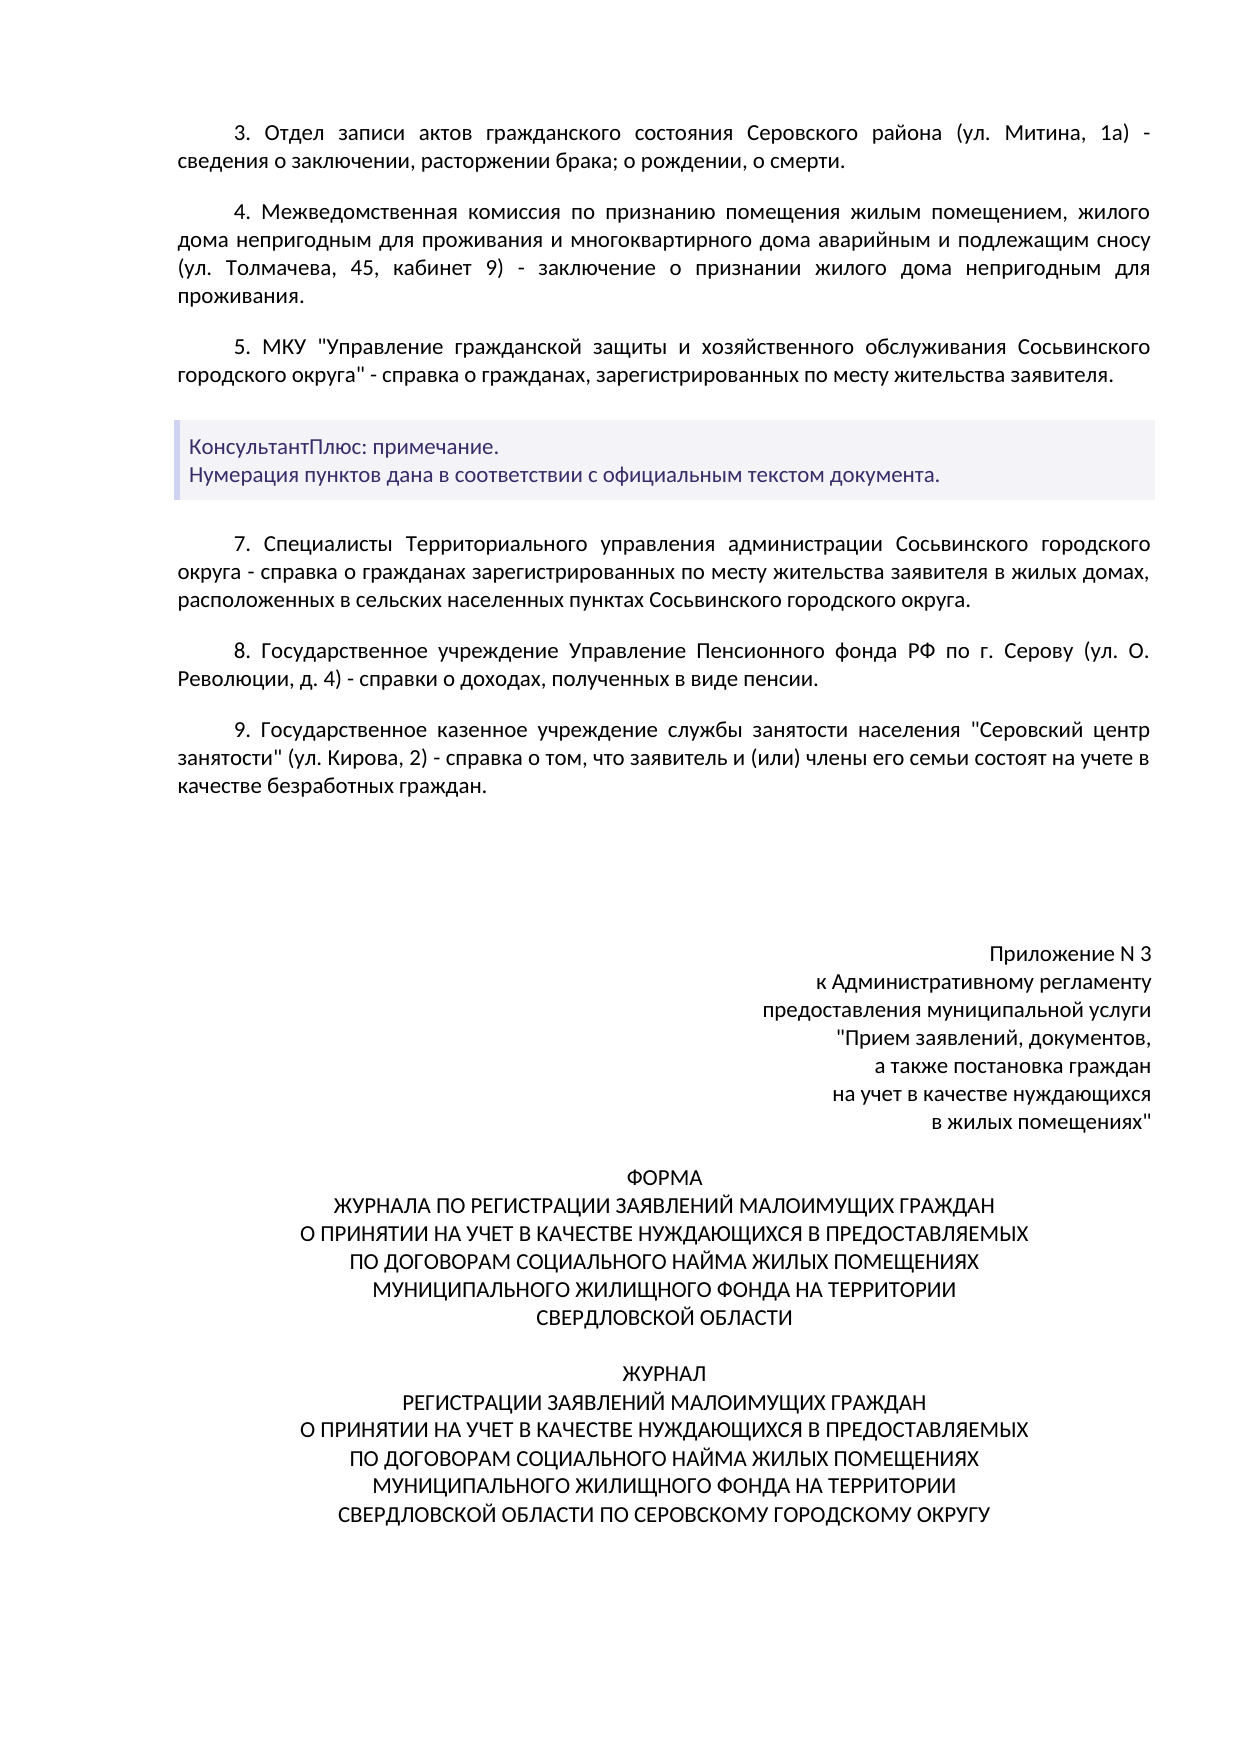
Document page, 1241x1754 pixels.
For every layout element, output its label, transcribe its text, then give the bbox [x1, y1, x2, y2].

text 9. Государственное казенное учреждение службы занятости населения "Серовский центр занятости" (ул. Кирова, 2) - справка о том, что заявитель и (или) члены его семьи состоят на учете в качестве безработных граждан. [177, 715, 1152, 799]
text МУНИЦИПАЛЬНОГО ЖИЛИЩНОГО ФОНДА НА ТЕРРИТОРИИ [177, 1472, 1152, 1500]
text на учет в качестве нуждающихся [177, 1079, 1152, 1107]
text МУНИЦИПАЛЬНОГО ЖИЛИЩНОГО ФОНДА НА ТЕРРИТОРИИ [177, 1276, 1152, 1303]
text 3. Отдел записи актов гражданского состояния Серовского района (ул. Митина, 1а) - сведения о заключении, расторжении брака; о рождении, о смерти. [177, 118, 1152, 174]
text "Прием заявлений, документов, [177, 1023, 1152, 1051]
text 5. МКУ "Управление гражданской защиты и хозяйственного обслуживания Сосьвинского городского округа" - справка о гражданах, зарегистрированных по месту жительства заявителя. [177, 332, 1152, 388]
table_header КонсультантПлюс: примечание. Нумерация пунктов дана в соответствии с официальным текстом документа. [180, 420, 1149, 500]
text в жилых помещениях" [177, 1107, 1152, 1135]
text Приложение N 3 [177, 939, 1152, 967]
text 4. Межведомственная комиссия по признанию помещения жилым помещением, жилого дома непригодным для проживания и многоквартирного дома аварийным и подлежащим сносу (ул. Толмачева, 45, кабинет 9) - заключение о признании жилого дома непригодным для проживания. [177, 197, 1152, 309]
text СВЕРДЛОВСКОЙ ОБЛАСТИ [177, 1303, 1152, 1332]
text 8. Государственное учреждение Управление Пенсионного фонда РФ по г. Серову (ул. О. Революции, д. 4) - справки о доходах, полученных в виде пенсии. [177, 636, 1152, 692]
text РЕГИСТРАЦИИ ЗАЯВЛЕНИЙ МАЛОИМУЩИХ ГРАЖДАН [177, 1388, 1152, 1416]
text О ПРИНЯТИИ НА УЧЕТ В КАЧЕСТВЕ НУЖДАЮЩИХСЯ В ПРЕДОСТАВЛЯЕМЫХ [177, 1416, 1152, 1444]
text О ПРИНЯТИИ НА УЧЕТ В КАЧЕСТВЕ НУЖДАЮЩИХСЯ В ПРЕДОСТАВЛЯЕМЫХ [177, 1219, 1152, 1247]
text ПО ДОГОВОРАМ СОЦИАЛЬНОГО НАЙМА ЖИЛЫХ ПОМЕЩЕНИЯХ [177, 1444, 1152, 1472]
text к Административному регламенту [177, 967, 1152, 995]
text СВЕРДЛОВСКОЙ ОБЛАСТИ ПО СЕРОВСКОМУ ГОРОДСКОМУ ОКРУГУ [177, 1500, 1152, 1528]
text ЖУРНАЛ [177, 1359, 1152, 1388]
text ФОРМА [177, 1163, 1152, 1191]
text ЖУРНАЛА ПО РЕГИСТРАЦИИ ЗАЯВЛЕНИЙ МАЛОИМУЩИХ ГРАЖДАН [177, 1191, 1152, 1219]
text 7. Специалисты Территориального управления администрации Сосьвинского городского округа - справка о гражданах зарегистрированных по месту жительства заявителя в жилых домах, расположенных в сельских населенных пунктах Сосьвинского городского округа. [177, 529, 1152, 613]
text ПО ДОГОВОРАМ СОЦИАЛЬНОГО НАЙМА ЖИЛЫХ ПОМЕЩЕНИЯХ [177, 1247, 1152, 1276]
text предоставления муниципальной услуги [177, 995, 1152, 1023]
text а также постановка граждан [177, 1051, 1152, 1079]
